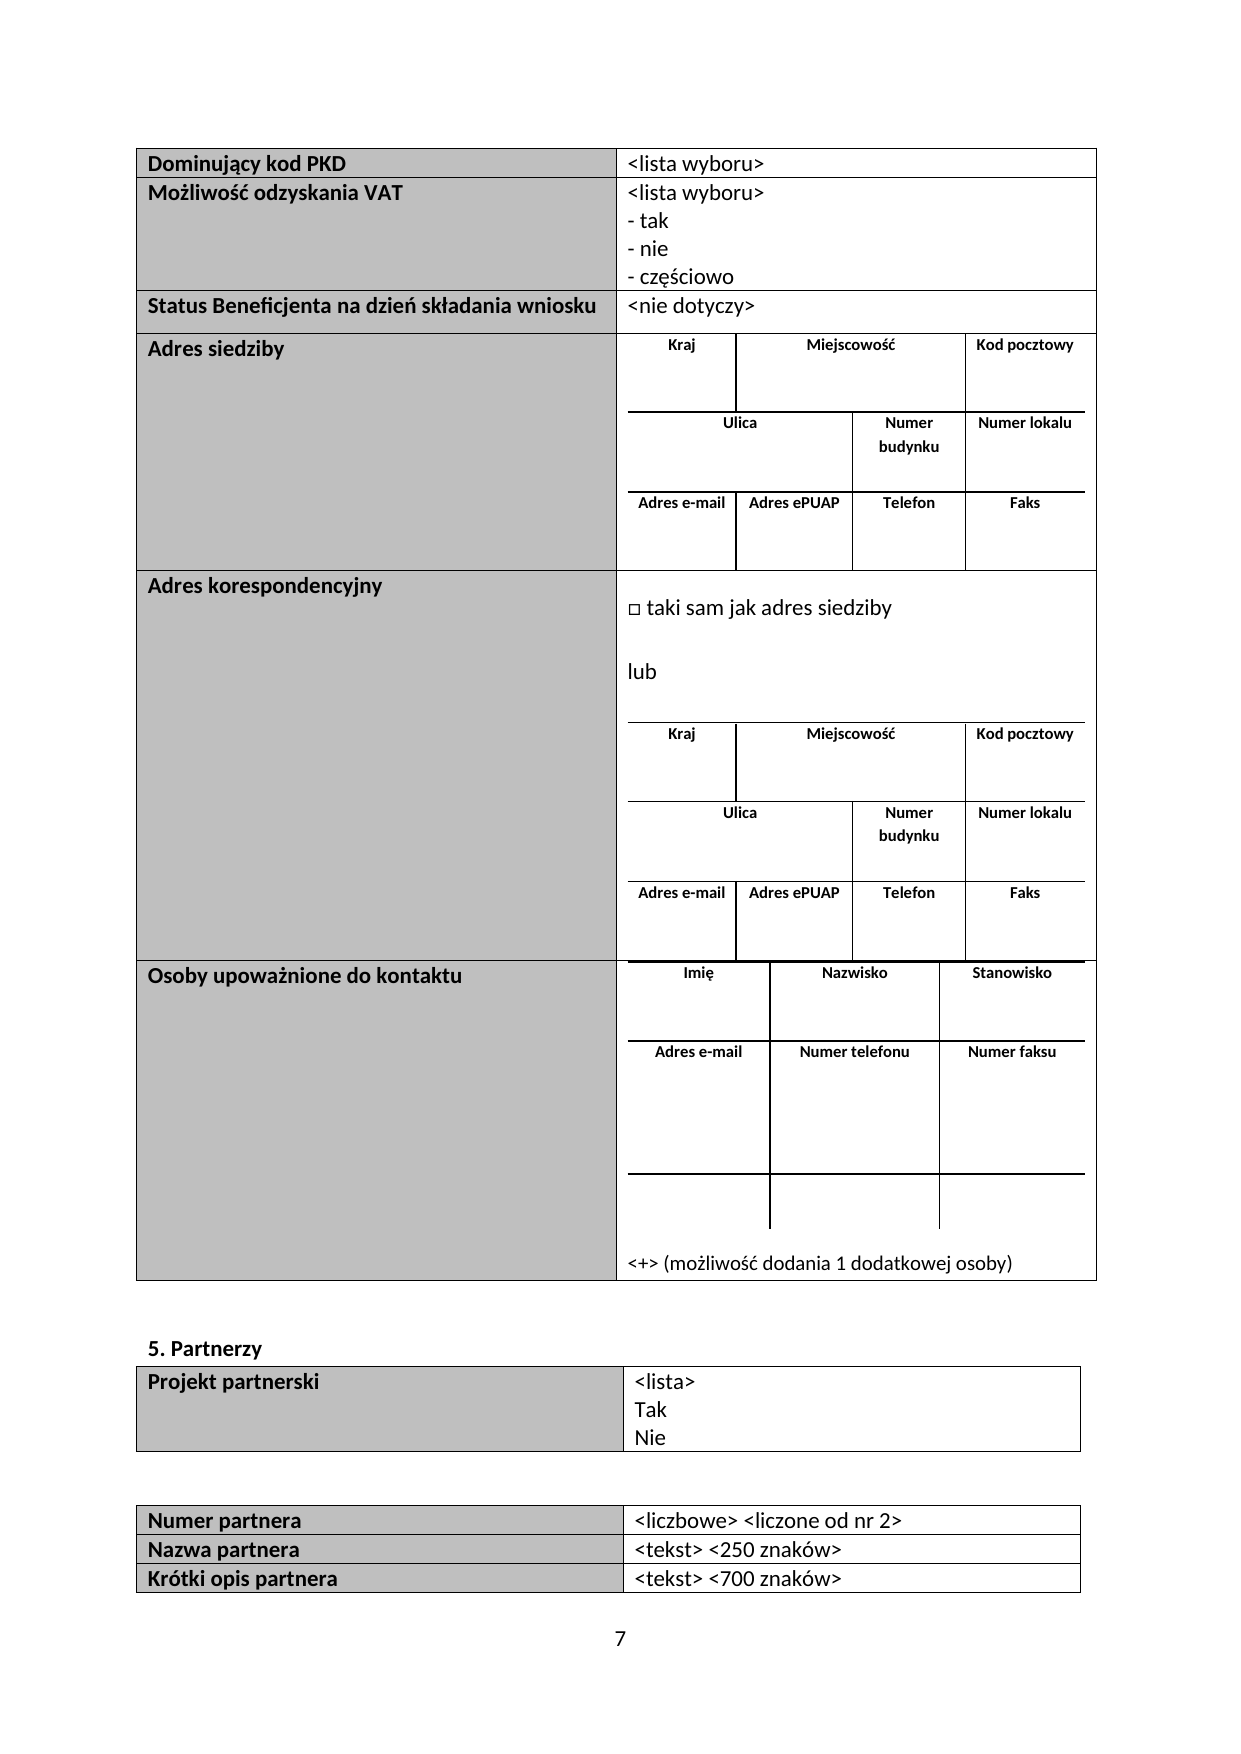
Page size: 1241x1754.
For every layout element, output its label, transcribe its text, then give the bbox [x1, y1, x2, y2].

table_cell [853, 413, 965, 491]
table_cell Możliwość odzyskania VAT [137, 178, 616, 290]
table_cell Nazwa partnera [137, 1535, 623, 1563]
table_cell <lista wyboru> [617, 149, 1096, 177]
table_cell <nie dotyczy> [617, 291, 1096, 333]
table_cell Adres korespondencyjny [137, 571, 616, 960]
table_header <lista> Tak Nie [624, 1367, 1080, 1451]
table_cell [617, 334, 852, 570]
text 5. Partnerzy [148, 1334, 1093, 1362]
table_header <liczbowe> <liczone od nr 2> [624, 1506, 1080, 1534]
table_cell □ taki sam jak adres siedziby lub [617, 571, 1096, 960]
table_cell Status Beneficjenta na dzień składania wniosku [137, 291, 616, 333]
table_cell <tekst> <250 znaków> [624, 1535, 1080, 1563]
table_header Projekt partnerski [137, 1367, 623, 1451]
table_cell Adres siedziby [137, 334, 616, 570]
table_cell <tekst> <700 znaków> [624, 1564, 1080, 1592]
table_cell [966, 334, 1096, 570]
table_cell [737, 334, 965, 411]
table_cell [853, 493, 965, 570]
table_header Numer partnera [137, 1506, 623, 1534]
table_cell Osoby upoważnione do kontaktu [137, 961, 616, 1280]
table_cell <lista wyboru> - tak - nie - częściowo [617, 178, 1096, 290]
table_cell Dominujący kod PKD [137, 149, 616, 177]
table_cell Krótki opis partnera [137, 1564, 623, 1592]
table_cell <+> (możliwość dodania 1 dodatkowej osoby) [617, 961, 1096, 1280]
